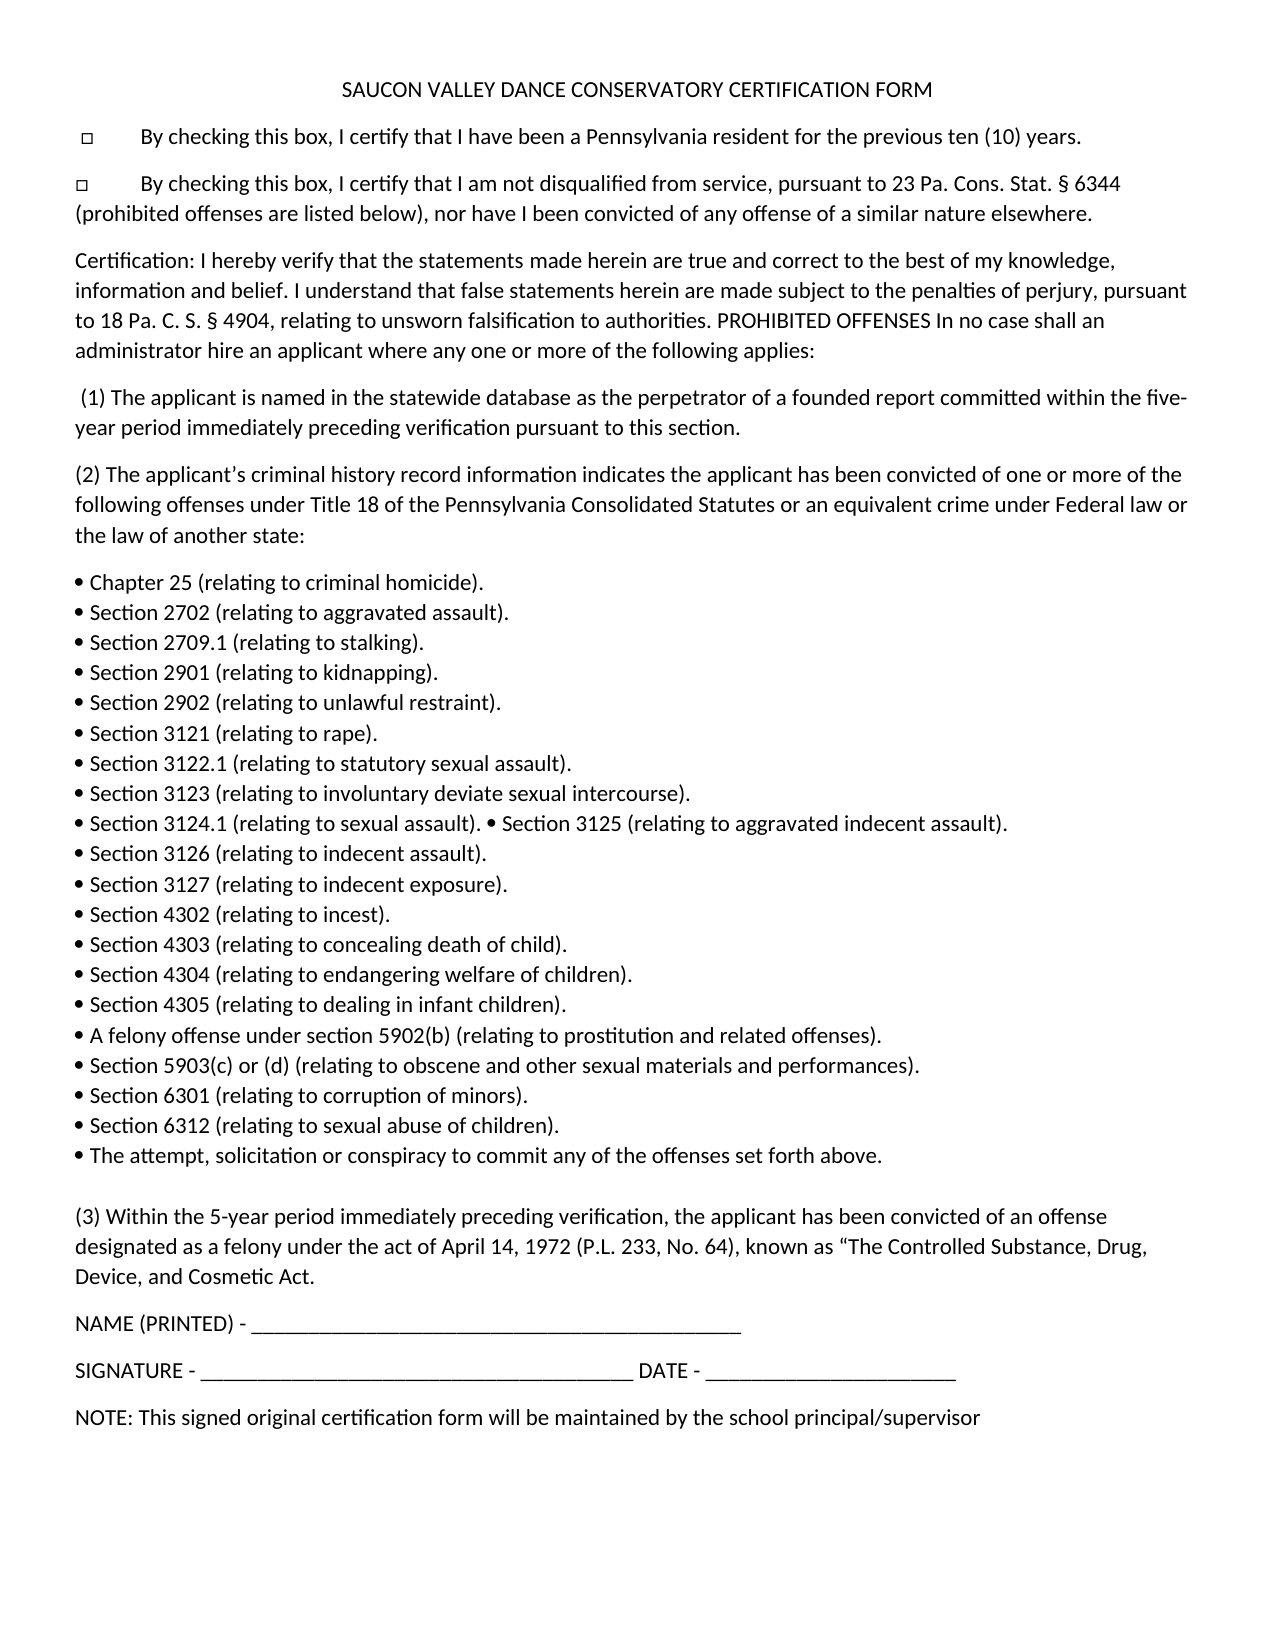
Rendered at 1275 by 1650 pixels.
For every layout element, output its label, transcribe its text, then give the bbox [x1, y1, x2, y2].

text Section 4305 (relating to dealing in infant children). [75, 991, 1200, 1019]
text Section 2901 (relating to kidnapping). [75, 658, 1200, 686]
text Certification: I hereby verify that the statements made herein are true and correct to the best of my knowledge, information and belief. I understand that false statements herein are made subject to the penalties of perjury, pursuant to 18 Pa. C. S. § 4904, relating to unsworn falsification to authorities. PROHIBITED OFFENSES In no case shall an administrator hire an applicant where any one or more of the following applies: [75, 246, 1200, 364]
text Section 2902 (relating to unlawful restraint). [75, 688, 1200, 717]
text The attempt, solicitation or conspiracy to commit any of the offenses set forth above. [75, 1142, 1200, 1170]
text Section 3124.1 (relating to sexual assault). Section 3125 (relating to aggravated indecent assault). [75, 809, 1200, 837]
text (3) Within the 5-year period immediately preceding verification, the applicant has been convicted of an offense designated as a felony under the act of April 14, 1972 (P.L. 233, No. 64), known as “The Controlled Substance, Drug, Device, and Cosmetic Act. [75, 1202, 1200, 1291]
text Section 2702 (relating to aggravated assault). [75, 598, 1200, 626]
text Section 4303 (relating to concealing death of child). [75, 930, 1200, 958]
text NAME (PRINTED) - ___________________________________________ [75, 1309, 1200, 1337]
text A felony offense under section 5902(b) (relating to prostitution and related offenses). [75, 1021, 1200, 1049]
text Section 6301 (relating to corruption of minors). [75, 1081, 1200, 1109]
text Section 3127 (relating to indecent exposure). [75, 870, 1200, 898]
text SIGNATURE - ______________________________________ DATE - ______________________ [75, 1356, 1200, 1384]
text Chapter 25 (relating to criminal homicide). [75, 568, 1200, 596]
text Section 3121 (relating to rape). [75, 719, 1200, 747]
text NOTE: This signed original certification form will be maintained by the school principal/supervisor [75, 1403, 1200, 1431]
text Section 3122.1 (relating to statutory sexual assault). [75, 749, 1200, 777]
text □ By checking this box, I certify that I am not disqualified from service, pursuant to 23 Pa. Cons. Stat. § 6344 (prohibited offenses are listed below), nor have I been convicted of any offense of a similar nature elsewhere. [75, 169, 1200, 227]
text Section 3123 (relating to involuntary deviate sexual intercourse). [75, 779, 1200, 807]
text Section 4304 (relating to endangering welfare of children). [75, 960, 1200, 988]
text □ By checking this box, I certify that I have been a Pennsylvania resident for the previous ten (10) years. [75, 122, 1200, 150]
text Section 2709.1 (relating to stalking). [75, 628, 1200, 656]
text Section 5903(c) or (d) (relating to obscene and other sexual materials and performances). [75, 1051, 1200, 1079]
text Section 4302 (relating to incest). [75, 900, 1200, 928]
text Section 6312 (relating to sexual abuse of children). [75, 1111, 1200, 1139]
text SAUCON VALLEY DANCE CONSERVATORY CERTIFICATION FORM [75, 75, 1200, 103]
text Section 3126 (relating to indecent assault). [75, 839, 1200, 868]
text (2) The applicant’s criminal history record information indicates the applicant has been convicted of one or more of the following offenses under Title 18 of the Pennsylvania Consolidated Statutes or an equivalent crime under Federal law or the law of another state: [75, 460, 1200, 549]
text (1) The applicant is named in the statewide database as the perpetrator of a founded report committed within the five-year period immediately preceding verification pursuant to this section. [75, 383, 1200, 442]
